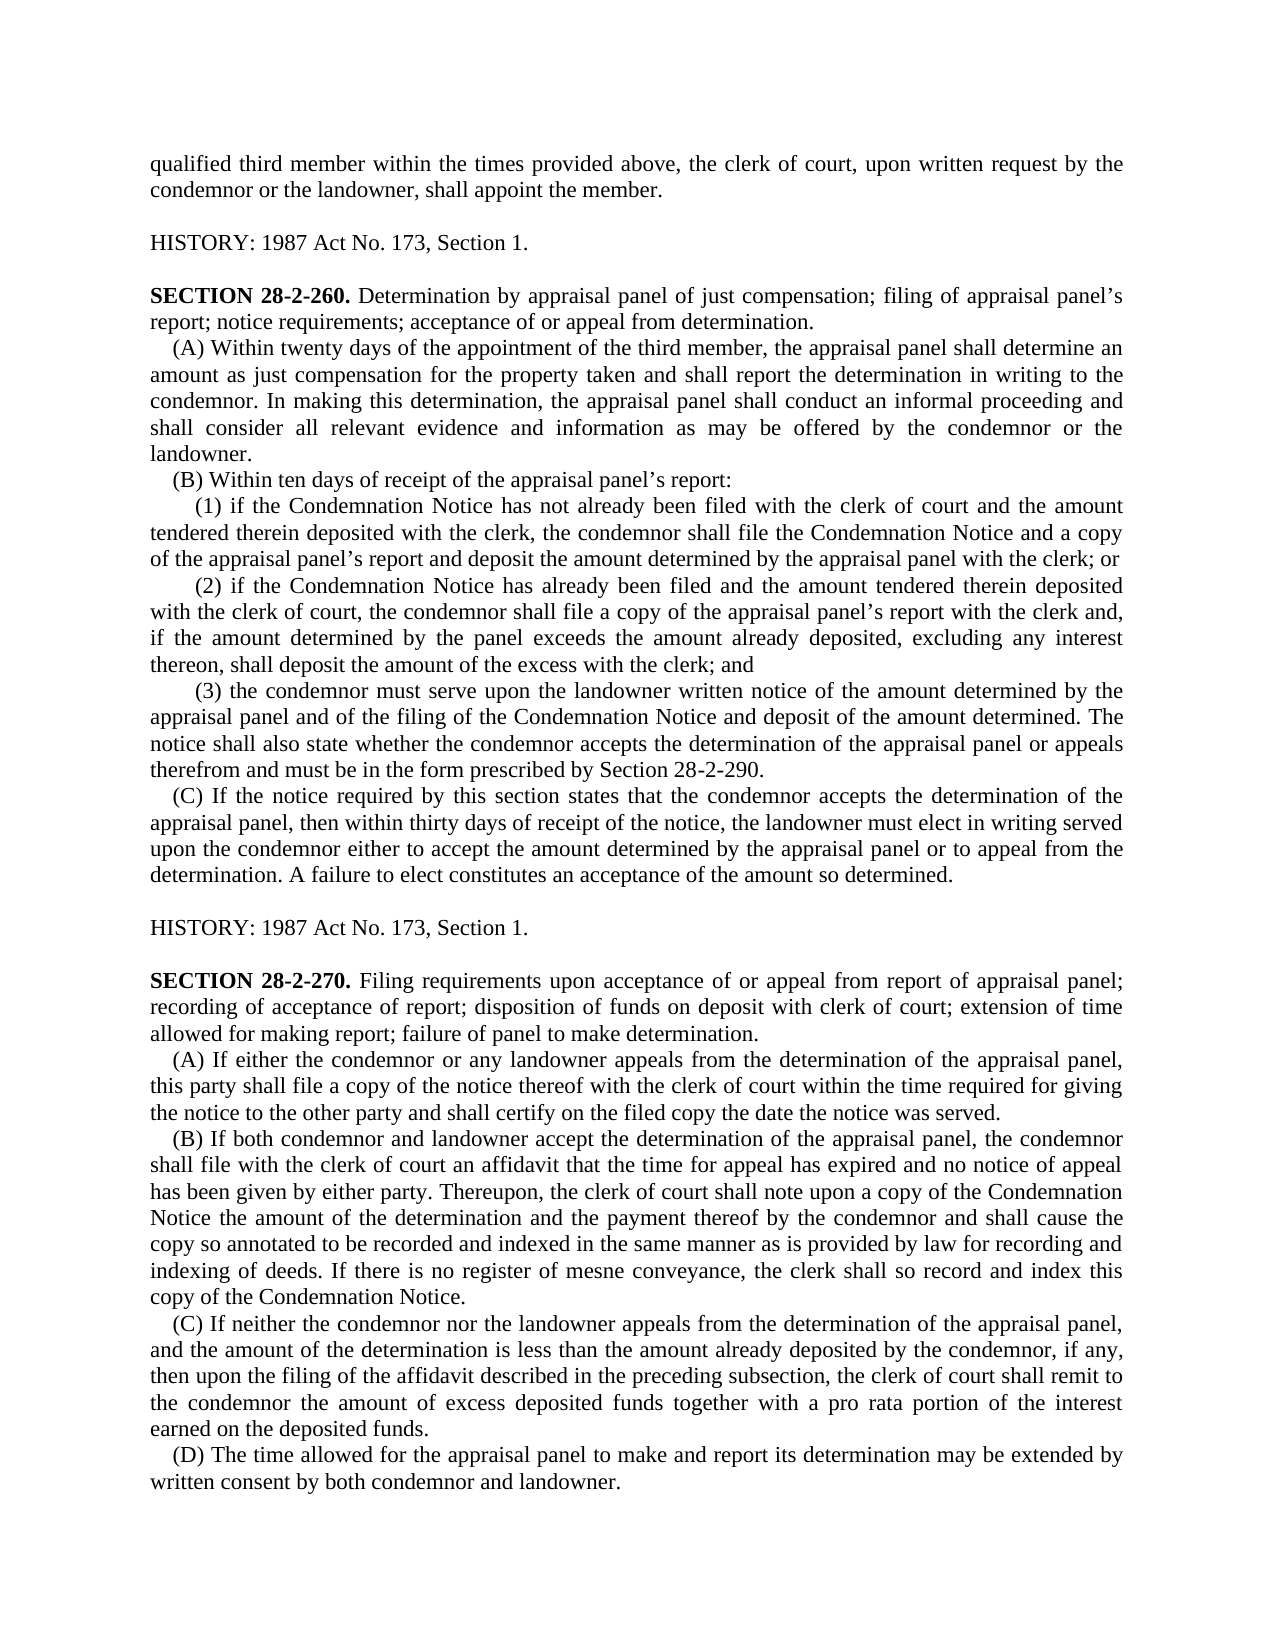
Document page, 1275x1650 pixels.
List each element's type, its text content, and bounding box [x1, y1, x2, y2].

text (1) if the Condemnation Notice has not already been filed with the clerk of court and the amount tendered therein deposited with the clerk, the condemnor shall file the Condemnation Notice and a copy of the appraisal panel’s report and deposit the amount determined by the appraisal panel with the clerk; or [150, 493, 1125, 572]
text (A) If either the condemnor or any landowner appeals from the determination of the appraisal panel, this party shall file a copy of the notice thereof with the clerk of court within the time required for giving the notice to the other party and shall certify on the filed copy the date the notice was served. [150, 1046, 1125, 1125]
text SECTION 28-2-260. Determination by appraisal panel of just compensation; filing of appraisal panel’s report; notice requirements; acceptance of or appeal from determination. [150, 282, 1125, 334]
text HISTORY: 1987 Act No. 173, Section 1. [150, 229, 1125, 255]
text (3) the condemnor must serve upon the landowner written notice of the amount determined by the appraisal panel and of the filing of the Condemnation Notice and deposit of the amount determined. The notice shall also state whether the condemnor accepts the determination of the appraisal panel or appeals therefrom and must be in the form prescribed by Section 28-2-290. [150, 677, 1125, 782]
text (D) The time allowed for the appraisal panel to make and report its determination may be extended by written consent by both condemnor and landowner. [150, 1441, 1125, 1494]
text (B) If both condemnor and landowner accept the determination of the appraisal panel, the condemnor shall file with the clerk of court an affidavit that the time for appeal has expired and no notice of appeal has been given by either party. Thereupon, the clerk of court shall note upon a copy of the Condemnation Notice the amount of the determination and the payment thereof by the condemnor and shall cause the copy so annotated to be recorded and indexed in the same manner as is provided by law for recording and indexing of deeds. If there is no register of mesne conveyance, the clerk shall so record and index this copy of the Condemnation Notice. [150, 1125, 1125, 1309]
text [150, 150, 1125, 203]
text SECTION 28-2-270. Filing requirements upon acceptance of or appeal from report of appraisal panel; recording of acceptance of report; disposition of funds on deposit with clerk of court; extension of time allowed for making report; failure of panel to make determination. [150, 967, 1125, 1046]
text (C) If neither the condemnor nor the landowner appeals from the determination of the appraisal panel, and the amount of the determination is less than the amount already deposited by the condemnor, if any, then upon the filing of the affidavit described in the preceding subsection, the clerk of court shall remit to the condemnor the amount of excess deposited funds together with a pro rata portion of the interest earned on the deposited funds. [150, 1309, 1125, 1441]
text (C) If the notice required by this section states that the condemnor accepts the determination of the appraisal panel, then within thirty days of receipt of the notice, the landowner must elect in writing served upon the condemnor either to accept the amount determined by the appraisal panel or to appeal from the determination. A failure to elect constitutes an acceptance of the amount so determined. [150, 782, 1125, 888]
text (A) Within twenty days of the appointment of the third member, the appraisal panel shall determine an amount as just compensation for the property taken and shall report the determination in writing to the condemnor. In making this determination, the appraisal panel shall conduct an informal proceeding and shall consider all relevant evidence and information as may be offered by the condemnor or the landowner. [150, 334, 1125, 466]
text HISTORY: 1987 Act No. 173, Section 1. [150, 914, 1125, 941]
text (2) if the Condemnation Notice has already been filed and the amount tendered therein deposited with the clerk of court, the condemnor shall file a copy of the appraisal panel’s report with the clerk and, if the amount determined by the panel exceeds the amount already deposited, excluding any interest thereon, shall deposit the amount of the excess with the clerk; and [150, 572, 1125, 677]
text (B) Within ten days of receipt of the appraisal panel’s report: [150, 466, 1125, 493]
